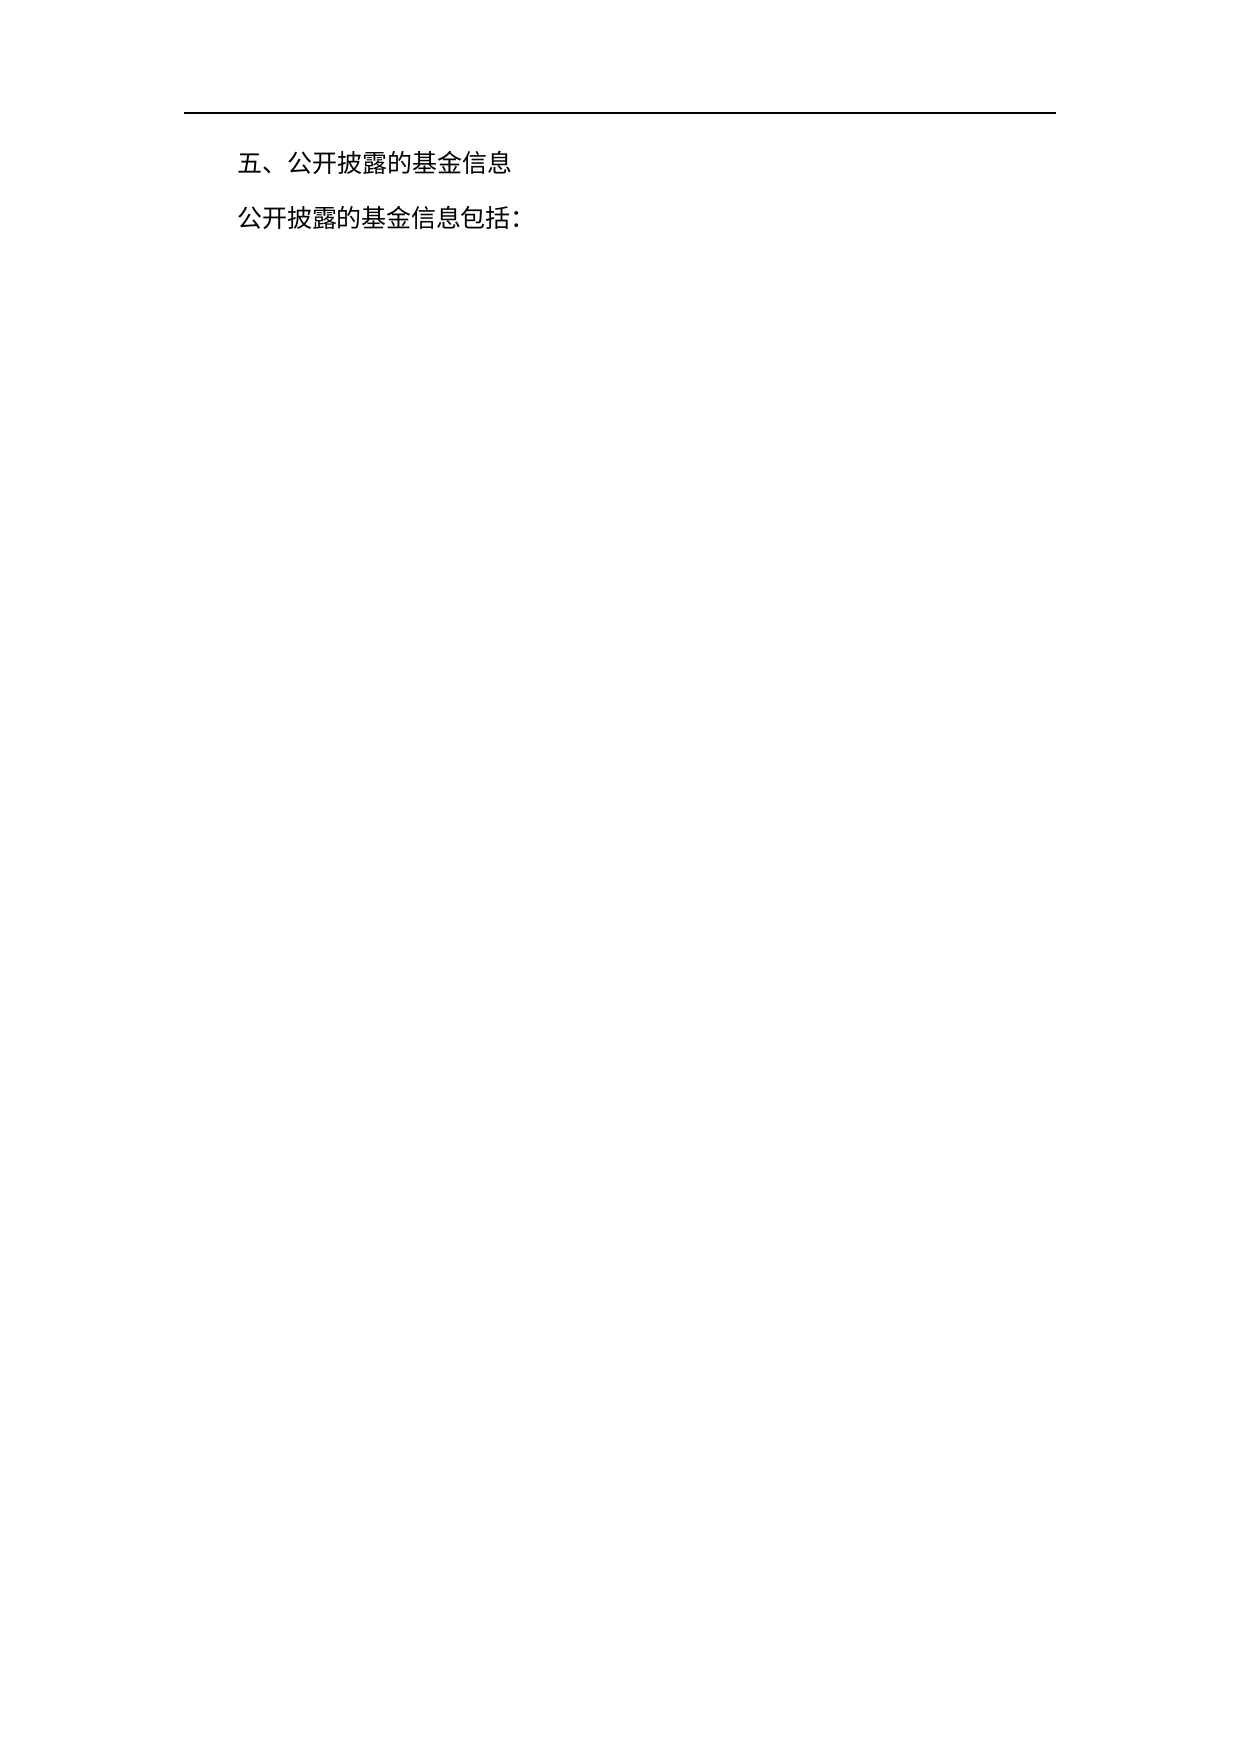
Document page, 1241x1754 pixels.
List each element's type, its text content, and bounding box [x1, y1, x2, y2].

text 五、公开披露的基金信息 公开披露的基金信息包括： [237, 144, 538, 235]
